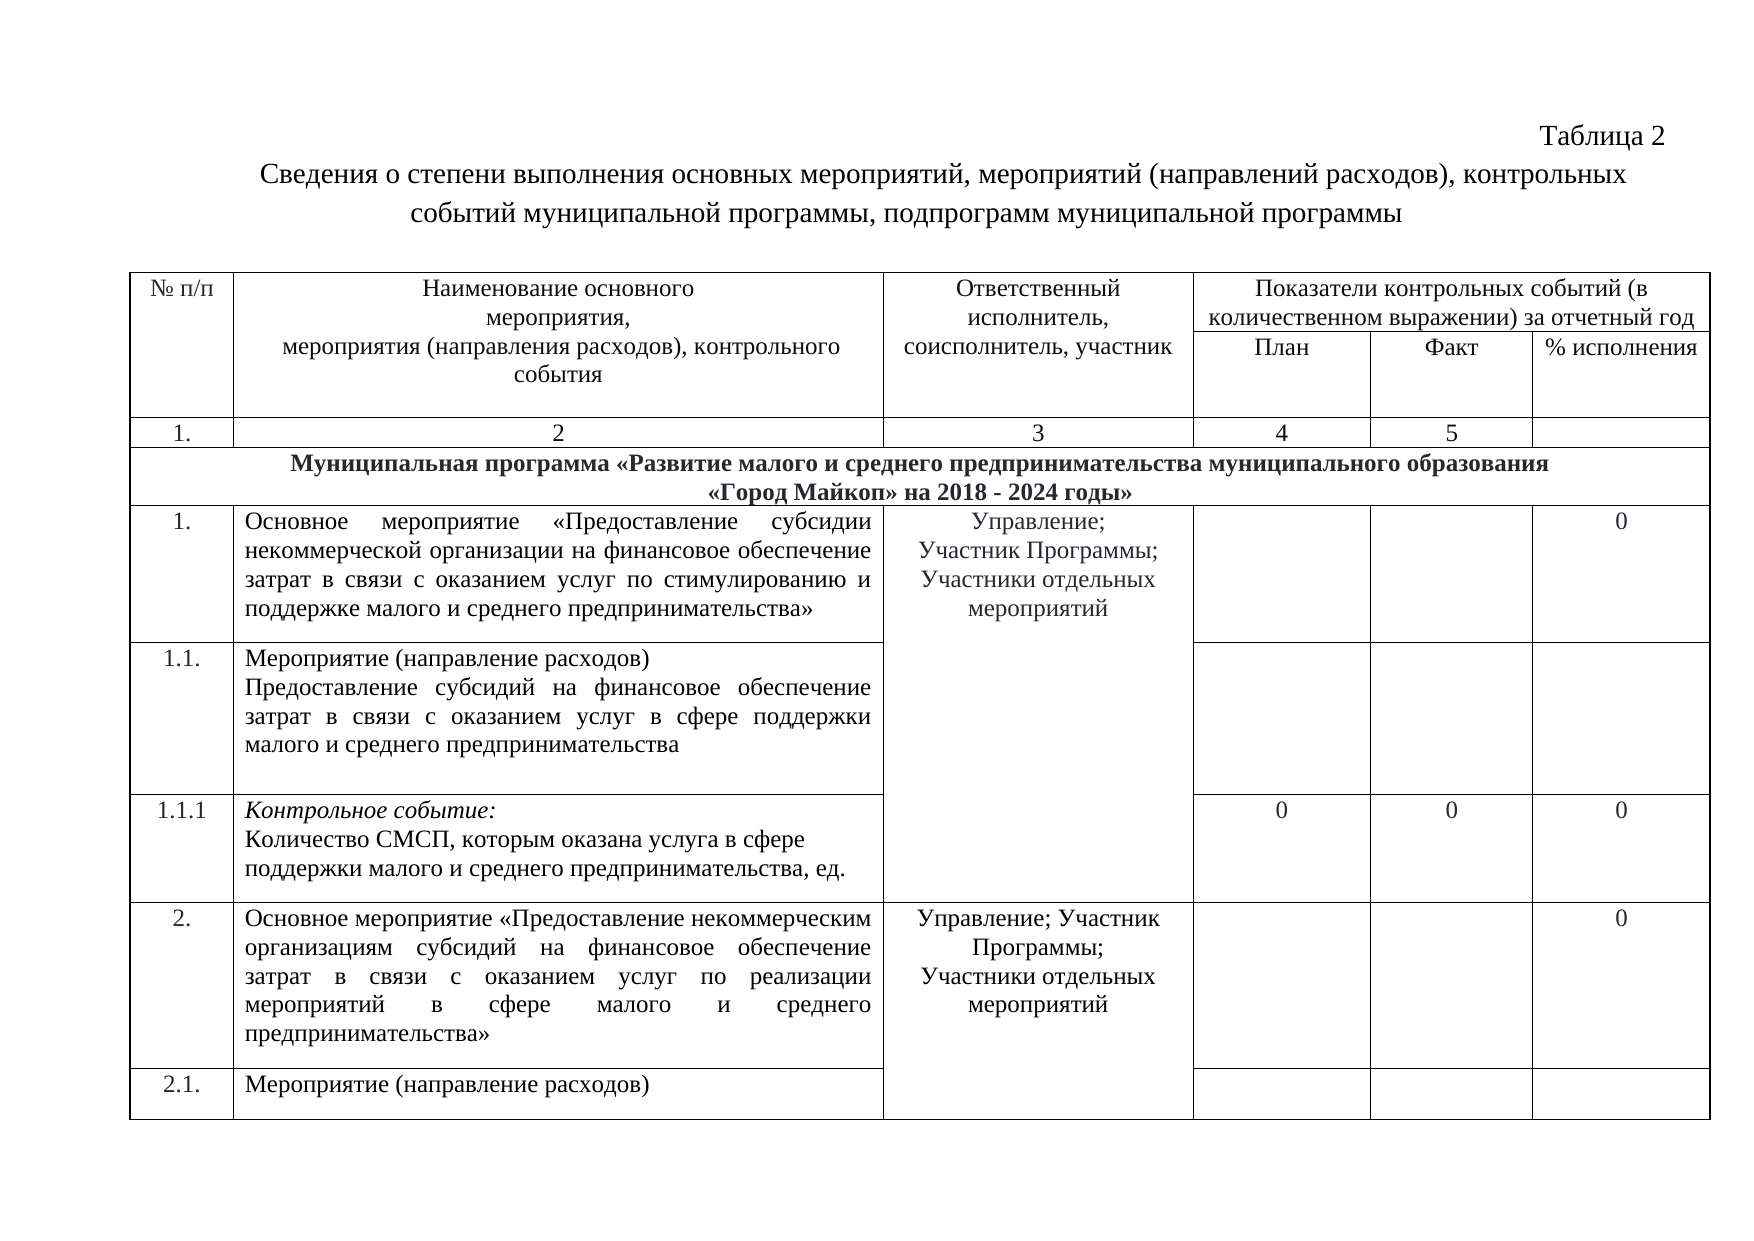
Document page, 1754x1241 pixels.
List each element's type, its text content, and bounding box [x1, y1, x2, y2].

table_cell 1.1.1 [131, 795, 233, 902]
table_cell 1. [131, 418, 233, 447]
table_cell Управление; Участник Программы; Участники отдельных мероприятий [884, 506, 1193, 902]
table_cell 1.1. [131, 643, 233, 794]
table_cell План [1194, 332, 1370, 417]
table_cell [1194, 506, 1370, 642]
table_cell [1371, 1069, 1532, 1118]
table_header № п/п [131, 273, 233, 417]
table_cell Управление; Участник Программы; Участники отдельных мероприятий [884, 903, 1193, 1118]
table_cell 5 [1371, 418, 1532, 447]
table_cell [234, 1069, 883, 1118]
table_cell [1533, 418, 1709, 447]
table_cell [1371, 903, 1532, 1068]
table_cell Факт [1371, 332, 1532, 417]
text Сведения о степени выполнения основных мероприятий, мероприятий (направлений расходов), контрольных событий муниципальной программы, подпрограмм муниципальной программы [148, 157, 1665, 229]
table_cell [1533, 1069, 1709, 1118]
table_cell [1371, 506, 1532, 642]
table_cell 2. [131, 903, 233, 1068]
table_cell [1371, 643, 1532, 794]
table_cell 4 [1194, 418, 1370, 447]
table_cell % исполнения [1533, 332, 1709, 417]
table_cell [1194, 643, 1370, 794]
table_cell Контрольное событие: Количество СМСП, которым оказана услуга в сфере поддержки малого и среднего предпринимательства, ед. [234, 795, 883, 902]
table_cell 0 [1371, 795, 1532, 902]
table_cell 3 [884, 418, 1193, 447]
table_cell 0 [1533, 506, 1709, 642]
table_cell 0 [1533, 903, 1709, 1068]
table_cell 0 [1194, 795, 1370, 902]
table_cell 0 [1533, 795, 1709, 902]
table_header Ответственный исполнитель, соисполнитель, участник [884, 273, 1193, 417]
table_cell 2 [234, 418, 883, 447]
text Таблица 2 [148, 118, 1665, 152]
table_cell Муниципальная программа «Развитие малого и среднего предпринимательства муниципального образования «Город Майкоп» на 2018 - 2024 годы» [131, 448, 1709, 505]
table_cell [1194, 903, 1370, 1068]
table_header Показатели контрольных событий (в количественном выражении) за отчетный год [1194, 273, 1709, 331]
table_cell 2.1. [131, 1069, 233, 1118]
table_cell Основное мероприятие «Предоставление некоммерческим организациям субсидий на финансовое обеспечение затрат в связи с оказанием услуг по реализации мероприятий в сфере малого и среднего предпринимательства» [234, 903, 883, 1068]
table_cell 1. [131, 506, 233, 642]
table_header Наименование основного мероприятия, мероприятия (направления расходов), контрольного события [234, 273, 883, 417]
table_cell [1533, 643, 1709, 794]
table_cell [1194, 1069, 1370, 1118]
table_cell Мероприятие (направление расходов) Предоставление субсидий на финансовое обеспечение затрат в связи с оказанием услуг в сфере поддержки малого и среднего предпринимательства [234, 643, 883, 794]
table_cell Основное мероприятие «Предоставление субсидии некоммерческой организации на финансовое обеспечение затрат в связи с оказанием услуг по стимулированию и поддержке малого и среднего предпринимательства» [234, 506, 883, 642]
